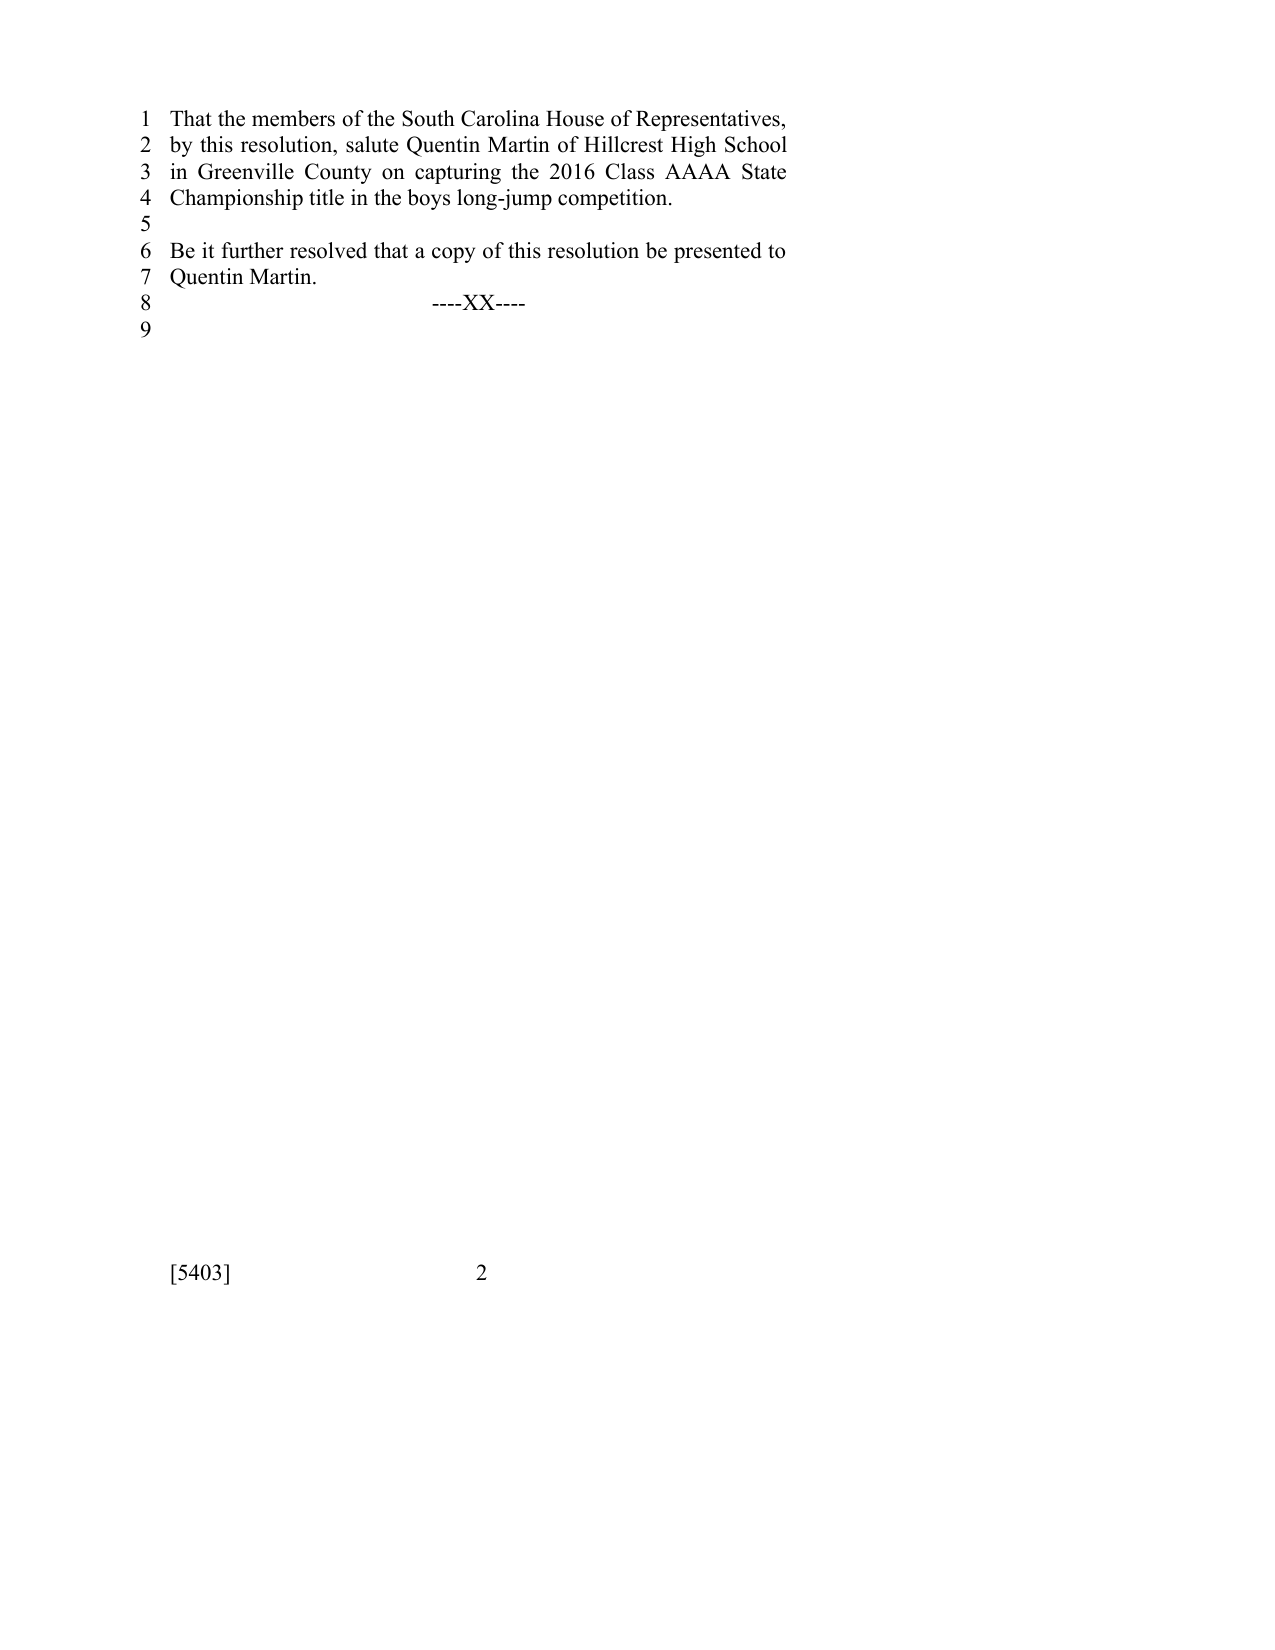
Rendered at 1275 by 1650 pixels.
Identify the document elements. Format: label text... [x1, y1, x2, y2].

text Be it further resolved that a copy of this resolution be presented to Quentin Martin. [169, 237, 787, 289]
text ----XX---- [169, 289, 787, 316]
text That the members of the South Carolina House of Representatives, by this resolution, salute Quentin Martin of Hillcrest High School in Greenville County on capturing the 2016 Class AAAA State Championship title in the boys long-jump competition. [169, 105, 787, 210]
